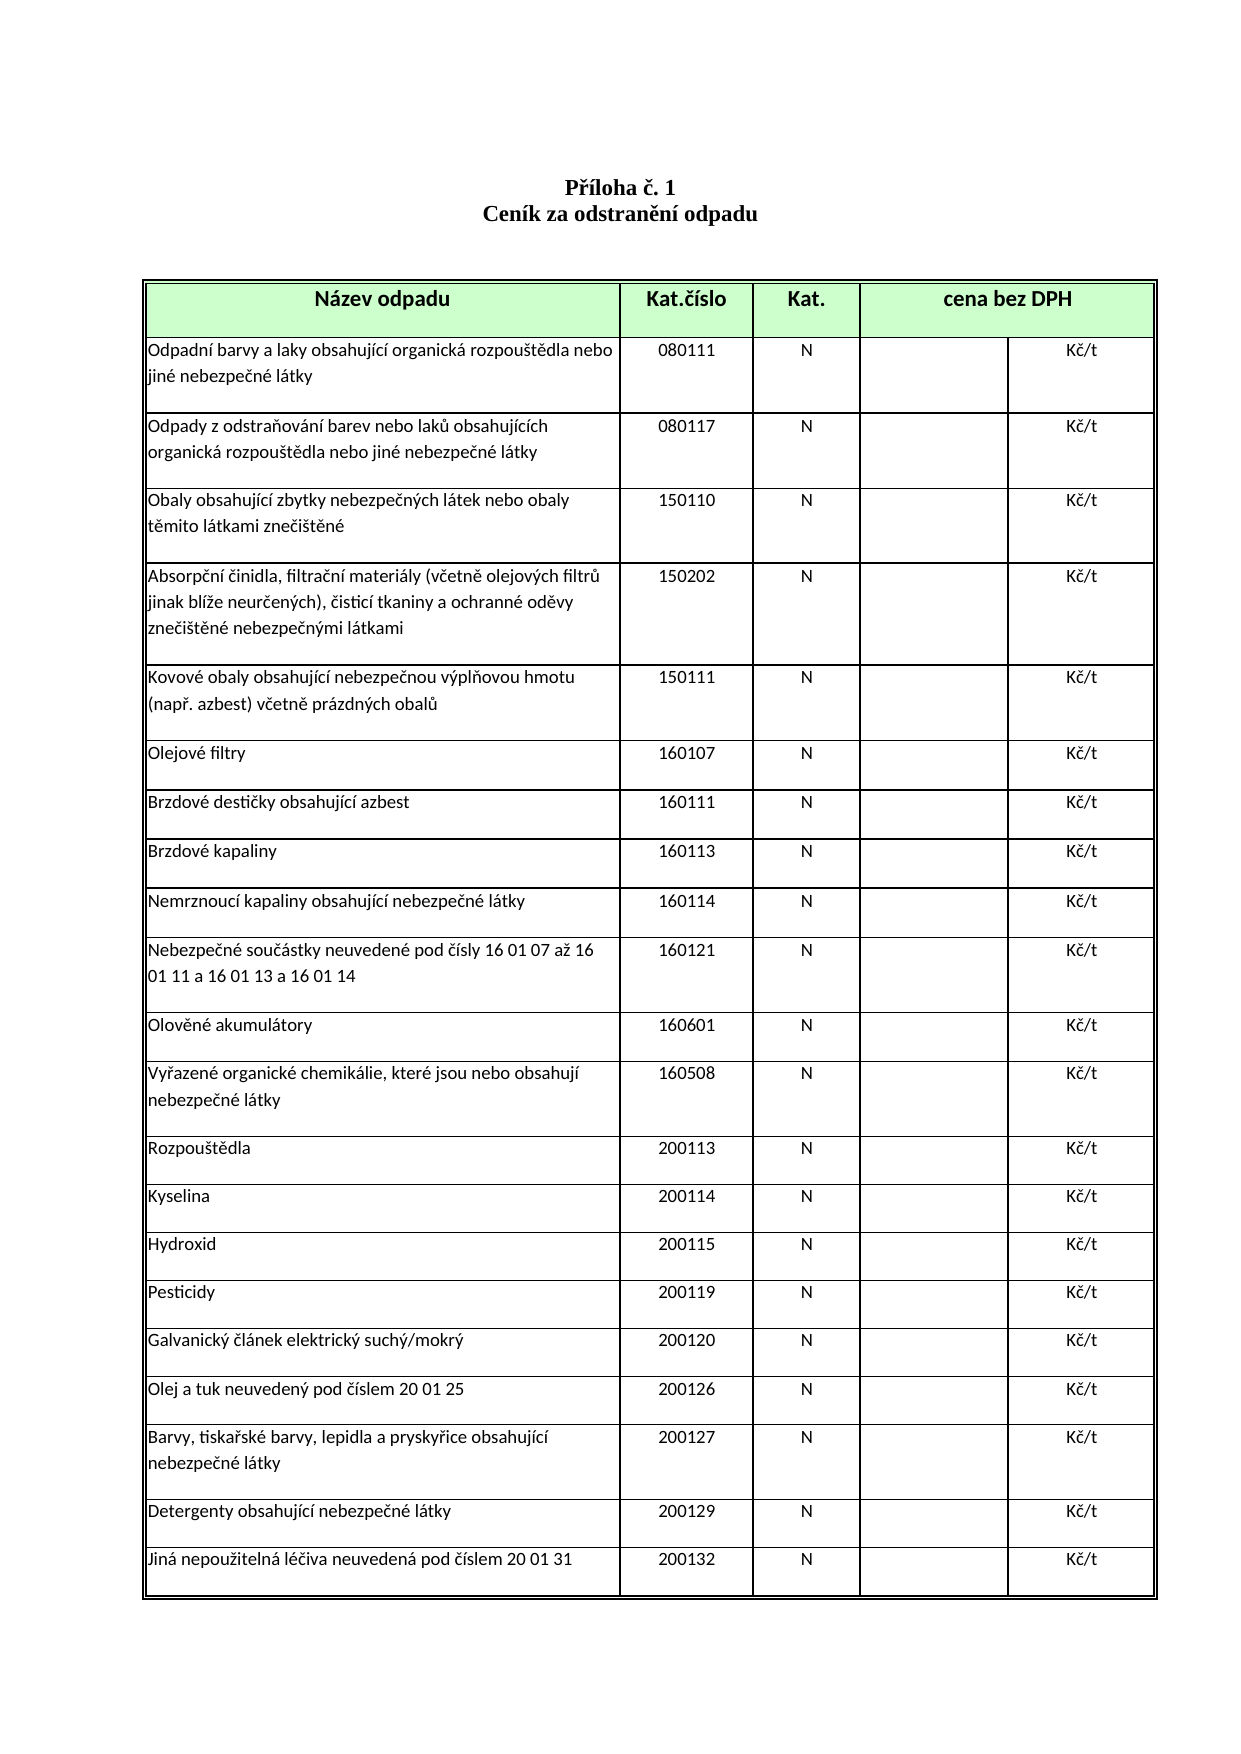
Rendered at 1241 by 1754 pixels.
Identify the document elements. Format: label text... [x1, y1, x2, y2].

table_cell N [754, 1062, 859, 1136]
table_cell Kč/t [1009, 791, 1153, 838]
table_cell Kč/t [1009, 1137, 1153, 1184]
table_cell 200132 [621, 1548, 752, 1595]
table_cell Detergenty obsahující nebezpečné látky [147, 1500, 619, 1547]
table_cell 160601 [621, 1013, 752, 1061]
table_cell [861, 1548, 1007, 1595]
table_cell [861, 1281, 1007, 1328]
table_cell 160111 [621, 791, 752, 838]
table_cell 160508 [621, 1062, 752, 1136]
table_cell [861, 1425, 1007, 1499]
table_cell [861, 1185, 1007, 1232]
table_cell 200113 [621, 1137, 752, 1184]
table_cell Nemrznoucí kapaliny obsahující nebezpečné látky [147, 889, 619, 936]
table_cell N [754, 840, 859, 887]
table_cell [861, 791, 1007, 838]
table_cell 160113 [621, 840, 752, 887]
table_cell Kč/t [1009, 1377, 1153, 1424]
table_cell Kč/t [1009, 1233, 1153, 1280]
table_cell Kč/t [1009, 1013, 1153, 1061]
table_cell Olej a tuk neuvedený pod číslem 20 01 25 [147, 1377, 619, 1424]
table_cell N [754, 1425, 859, 1499]
table_cell N [754, 889, 859, 936]
table_cell [861, 338, 1007, 412]
table_cell [861, 1062, 1007, 1136]
table_cell Vyřazené organické chemikálie, které jsou nebo obsahují nebezpečné látky [147, 1062, 619, 1136]
table_cell N [754, 1013, 859, 1061]
table_cell N [754, 414, 859, 488]
table_cell Kč/t [1009, 489, 1153, 562]
table_cell 200129 [621, 1500, 752, 1547]
table_header Název odpadu [147, 284, 619, 337]
table_cell Rozpouštědla [147, 1137, 619, 1184]
table_cell [861, 889, 1007, 936]
table_cell Kč/t [1009, 564, 1153, 664]
table_cell Pesticidy [147, 1281, 619, 1328]
table_cell [861, 741, 1007, 789]
table_cell 160107 [621, 741, 752, 789]
table_cell Brzdové kapaliny [147, 840, 619, 887]
table_cell Odpady z odstraňování barev nebo laků obsahujících organická rozpouštědla nebo jiné nebezpečné látky [147, 414, 619, 488]
table_cell 080111 [621, 338, 752, 412]
table_cell Brzdové destičky obsahující azbest [147, 791, 619, 838]
table_cell 200114 [621, 1185, 752, 1232]
table_cell [861, 938, 1007, 1012]
table_header Kat. [754, 284, 859, 337]
table_cell [861, 840, 1007, 887]
table_cell [861, 666, 1007, 740]
table_cell Barvy, tiskařské barvy, lepidla a pryskyřice obsahující nebezpečné látky [147, 1425, 619, 1499]
table_cell N [754, 489, 859, 562]
table_cell [861, 1500, 1007, 1547]
table_cell [861, 1013, 1007, 1061]
table_cell 150110 [621, 489, 752, 562]
text Příloha č. 1 [148, 174, 1093, 200]
table_cell Kč/t [1009, 938, 1153, 1012]
table_cell [861, 489, 1007, 562]
table_cell [861, 564, 1007, 664]
table_cell Olověné akumulátory [147, 1013, 619, 1061]
table_cell N [754, 1548, 859, 1595]
table_cell Kč/t [1009, 414, 1153, 488]
table_cell N [754, 1329, 859, 1376]
table_cell N [754, 1500, 859, 1547]
table_cell Kč/t [1009, 1500, 1153, 1547]
table_cell N [754, 1281, 859, 1328]
table_cell N [754, 666, 859, 740]
table_cell Kč/t [1009, 889, 1153, 936]
table_cell 150202 [621, 564, 752, 664]
table_cell 080117 [621, 414, 752, 488]
table_cell [861, 1233, 1007, 1280]
table_cell [861, 1329, 1007, 1376]
table_cell Jiná nepoužitelná léčiva neuvedená pod číslem 20 01 31 [147, 1548, 619, 1595]
table_cell N [754, 1233, 859, 1280]
table_cell Absorpční činidla, filtrační materiály (včetně olejových filtrů jinak blíže neurčených), čisticí tkaniny a ochranné oděvy znečištěné nebezpečnými látkami [147, 564, 619, 664]
table_cell 200115 [621, 1233, 752, 1280]
table_cell N [754, 791, 859, 838]
table_cell Kč/t [1009, 1548, 1153, 1595]
table_cell Kyselina [147, 1185, 619, 1232]
table_cell N [754, 1185, 859, 1232]
table_cell 160114 [621, 889, 752, 936]
table_cell N [754, 564, 859, 664]
table_header Kat.číslo [621, 284, 752, 337]
table_cell 150111 [621, 666, 752, 740]
table_cell Kč/t [1009, 1062, 1153, 1136]
table_cell Kč/t [1009, 741, 1153, 789]
table_cell [861, 1137, 1007, 1184]
table_cell Kč/t [1009, 1185, 1153, 1232]
table_cell Kč/t [1009, 338, 1153, 412]
table_cell N [754, 741, 859, 789]
table_cell Hydroxid [147, 1233, 619, 1280]
table_cell [861, 1377, 1007, 1424]
table_cell Nebezpečné součástky neuvedené pod čísly 16 01 07 až 16 01 16 01 16 01 14 [147, 938, 619, 1012]
table_cell Olejové filtry [147, 741, 619, 789]
table_cell Kč/t [1009, 1329, 1153, 1376]
table_cell Obaly obsahující zbytky nebezpečných látek nebo obaly těmito látkami znečištěné [147, 489, 619, 562]
table_cell N [754, 938, 859, 1012]
table_cell N [754, 1137, 859, 1184]
table_cell N [754, 338, 859, 412]
table_cell Kovové obaly obsahující nebezpečnou výplňovou hmotu (např. azbest) včetně prázdných obalů [147, 666, 619, 740]
table_cell Kč/t [1009, 666, 1153, 740]
table_cell 160121 [621, 938, 752, 1012]
table_cell Galvanický článek elektrický suchý/mokrý [147, 1329, 619, 1376]
table_cell Kč/t [1009, 840, 1153, 887]
table_cell N [754, 1377, 859, 1424]
table_cell Kč/t [1009, 1425, 1153, 1499]
table_cell 200127 [621, 1425, 752, 1499]
text Ceník za odstranění odpadu [148, 200, 1093, 227]
table_cell 200120 [621, 1329, 752, 1376]
table_cell 200126 [621, 1377, 752, 1424]
table_cell 200119 [621, 1281, 752, 1328]
table_cell Odpadní barvy a laky obsahující organická rozpouštědla nebo jiné nebezpečné látky [147, 338, 619, 412]
table_header cena bez DPH [861, 284, 1153, 337]
table_cell [861, 414, 1007, 488]
table_cell Kč/t [1009, 1281, 1153, 1328]
